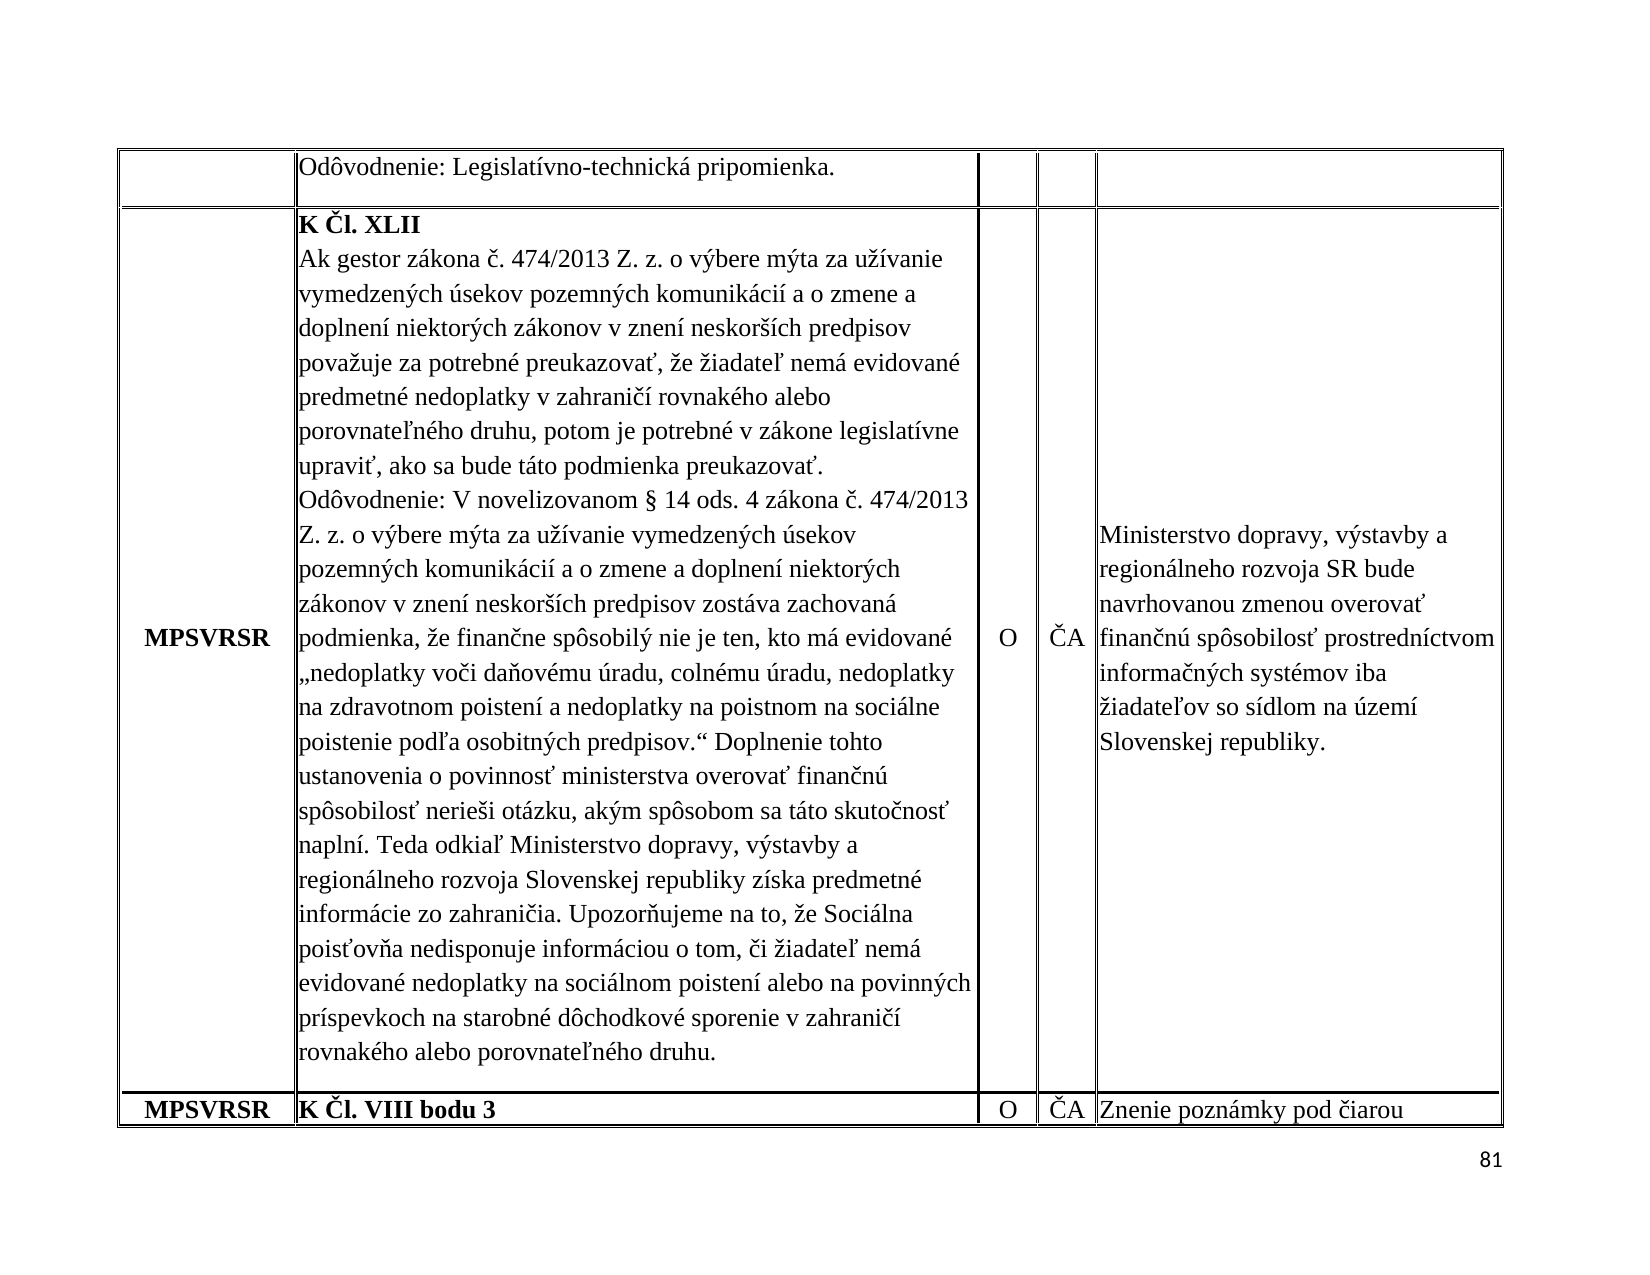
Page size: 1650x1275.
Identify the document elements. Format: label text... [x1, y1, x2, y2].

table_cell O [980, 209, 1036, 1091]
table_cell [296, 151, 978, 206]
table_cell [1097, 1091, 1501, 1124]
table_cell ČA [1039, 209, 1095, 1091]
table_cell A [1038, 151, 1097, 206]
table_cell MPSVRSR [118, 149, 296, 206]
table_cell O [978, 1094, 1038, 1124]
table_cell K Čl. XLII Ak gestor zákona č. 474/2013 Z. z. o výbere mýta za užívanie vymedzených úsekov pozemných komunikácií a o zmene a doplnení niektorých zákonov v znení neskorších predpisov považuje za potrebné preukazovať, že žiadateľ nemá evidované predmetné nedoplatky v zahraničí rovnakého alebo porovnateľného druhu, potom je potrebné v zákone legislatívne upraviť, ako sa bude táto podmienka preukazovať. Odôvodnenie: V novelizovanom § 14 ods. 4 zákona č. 474/2013 Z. z. o výbere mýta za užívanie vymedzených úsekov pozemných komunikácií a o zmene a doplnení niektorých zákonov v znení neskorších predpisov zostáva zachovaná podmienka, že finančne spôsobilý nie je ten, kto má evidované „nedoplatky voči daňovému úradu, colnému úradu, nedoplatky na zdravotnom poistení a nedoplatky na poistnom na sociálne poistenie podľa osobitných predpisov.“ Doplnenie tohto ustanovenia o povinnosť ministerstva overovať finančnú spôsobilosť nerieši otázku, akým spôsobom sa táto skutočnosť naplní. Teda odkiaľ Ministerstvo dopravy, výstavby a regionálneho rozvoja Slovenskej republiky získa predmetné informácie zo zahraničia. Upozorňujeme na to, že Sociálna poisťovňa nedisponuje informáciou o tom, či žiadateľ nemá evidované nedoplatky na sociálnom poistení alebo na povinných príspevkoch na starobné dôchodkové sporenie v zahraničí rovnakého alebo porovnateľného druhu. [298, 209, 977, 1091]
table_cell [1097, 151, 1501, 206]
table_cell MPSVRSR [118, 206, 296, 1091]
table_cell MPSVRSR [120, 1091, 296, 1124]
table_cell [296, 1094, 978, 1124]
table_cell O [978, 151, 1038, 206]
table_cell ČA [1038, 1094, 1097, 1124]
table_cell Ministerstvo dopravy, výstavby a regionálneho rozvoja SR bude navrhovanou zmenou overovať finančnú spôsobilosť prostredníctvom informačných systémov iba žiadateľov so sídlom na území Slovenskej republiky. [1097, 206, 1502, 1091]
